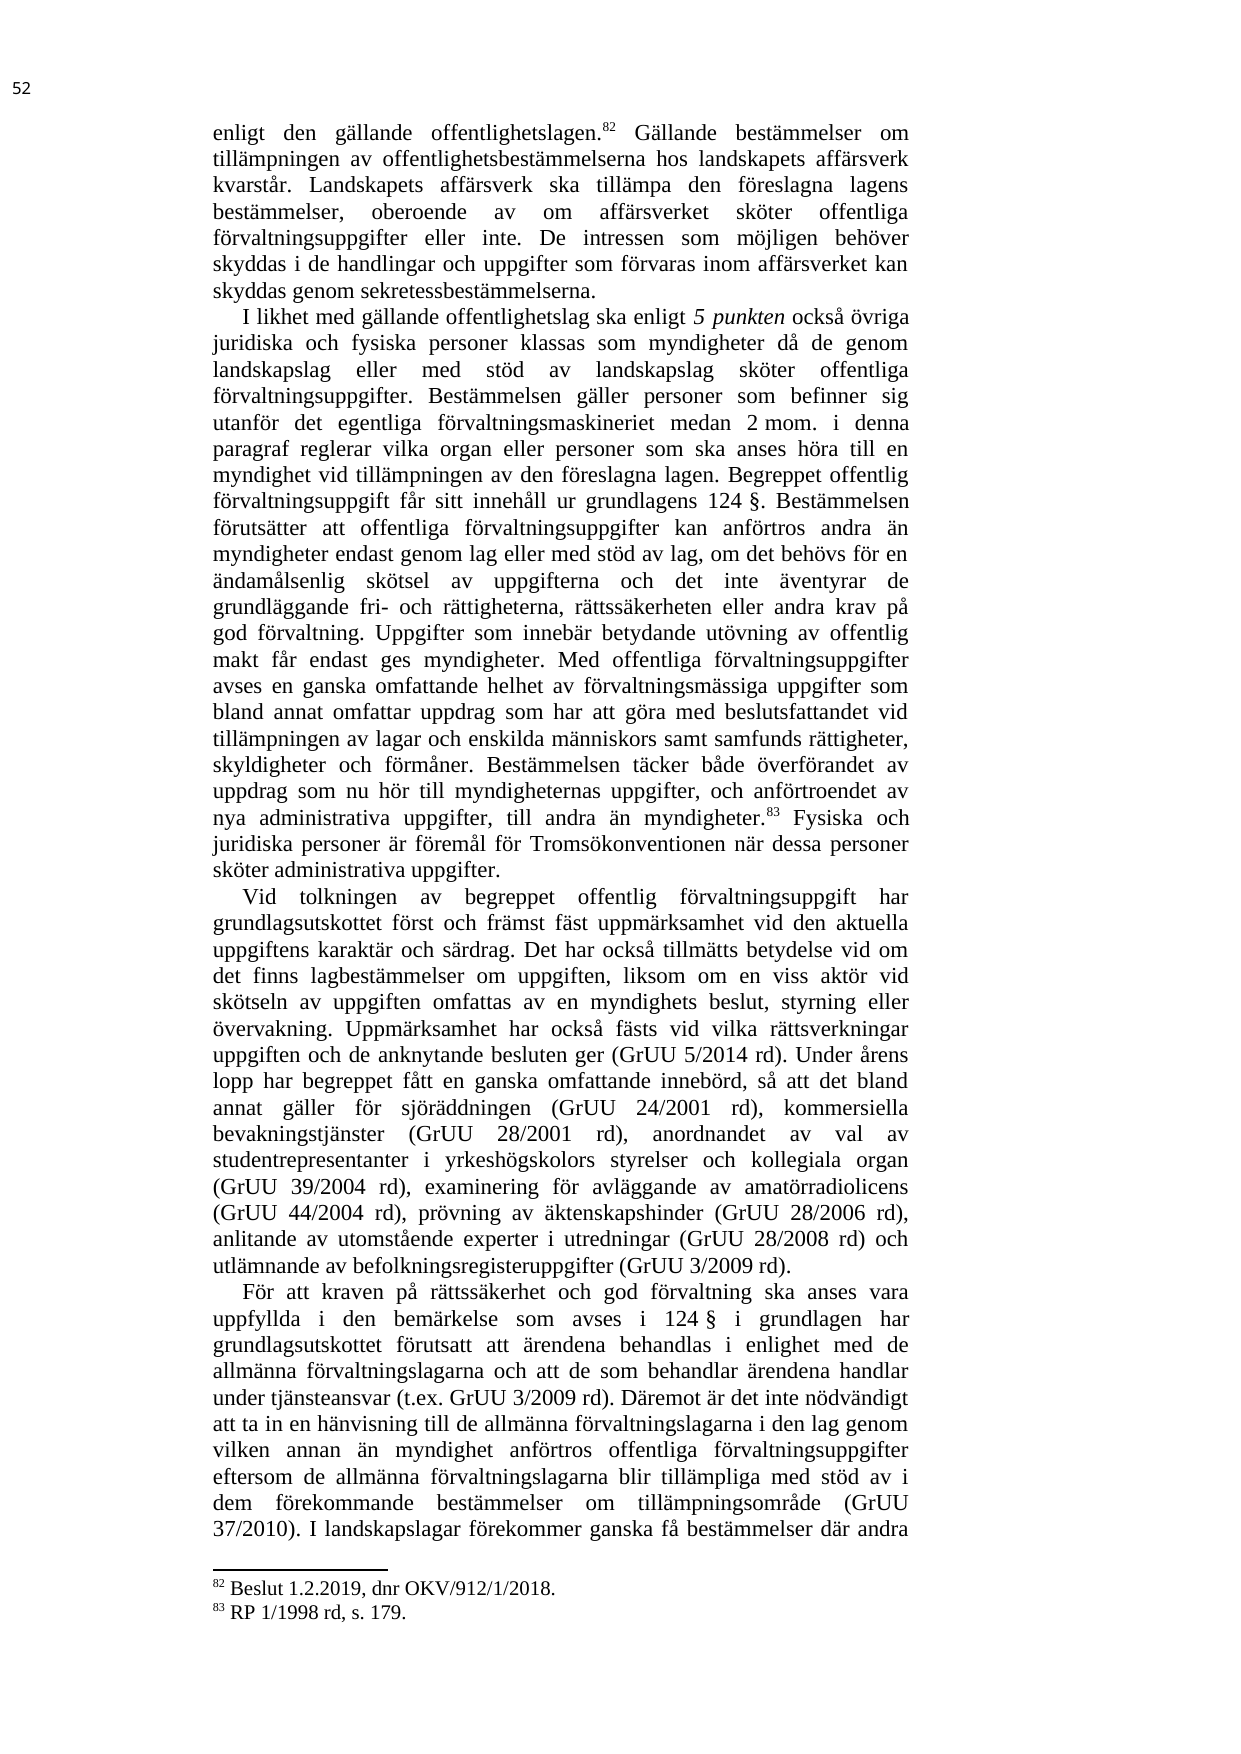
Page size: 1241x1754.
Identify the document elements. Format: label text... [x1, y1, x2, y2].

text I likhet med gällande offentlighetslag ska enligt 5 punkten också övriga juridiska och fysiska personer klassas som myndigheter då de genom landskapslag eller med stöd av landskapslag sköter offentliga förvaltningsuppgifter. Bestämmelsen gäller personer som befinner sig utanför det egentliga förvaltningsmaskineriet medan 2 mom. i denna paragraf reglerar vilka organ eller personer som ska anses höra till en myndighet vid tillämpningen av den föreslagna lagen. Begreppet offentlig förvaltningsuppgift får sitt innehåll ur grundlagens 124 §. Bestämmelsen förutsätter att offentliga förvaltningsuppgifter kan anförtros andra än myndigheter endast genom lag eller med stöd av lag, om det behövs för en ändamålsenlig skötsel av uppgifterna och det inte äventyrar de grundläggande fri- och rättigheterna, rättssäkerheten eller andra krav på god förvaltning. Uppgifter som innebär betydande utövning av offentlig makt får endast ges myndigheter. Med offentliga förvaltningsuppgifter avses en ganska omfattande helhet av förvaltningsmässiga uppgifter som bland annat omfattar uppdrag som har att göra med beslutsfattandet vid tillämpningen av lagar och enskilda människors samt samfunds rättigheter, skyldigheter och förmåner. Bestämmelsen täcker både överförandet av uppdrag som nu hör till myndigheternas uppgifter, och anförtroendet av nya administrativa uppgifter, till andra än myndigheter. Fysiska och juridiska personer är föremål för Tromsökonventionen när dessa personer sköter administrativa uppgifter. [213, 303, 909, 883]
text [213, 1278, 909, 1542]
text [213, 119, 909, 303]
text Vid tolkningen av begreppet offentlig förvaltningsuppgift har grundlagsutskottet först och främst fäst uppmärksamhet vid den aktuella uppgiftens karaktär och särdrag. Det har också tillmätts betydelse vid om det finns lagbestämmelser om uppgiften, liksom om en viss aktör vid skötseln av uppgiften omfattas av en myndighets beslut, styrning eller övervakning. Uppmärksamhet har också fästs vid vilka rättsverkningar uppgiften och de anknytande besluten ger (GrUU 5/2014 rd). Under årens lopp har begreppet fått en ganska omfattande innebörd, så att det bland annat gäller för sjöräddningen (GrUU 24/2001 rd), kommersiella bevakningstjänster (GrUU 28/2001 rd), anordnandet av val av studentrepresentanter i yrkeshögskolors styrelser och kollegiala organ (GrUU 39/2004 rd), examinering för avläggande av amatörradiolicens (GrUU 44/2004 rd), prövning av äktenskapshinder (GrUU 28/2006 rd), anlitande av utomstående experter i utredningar (GrUU 28/2008 rd) och utlämnande av befolkningsregisteruppgifter (GrUU 3/2009 rd). [213, 883, 909, 1278]
